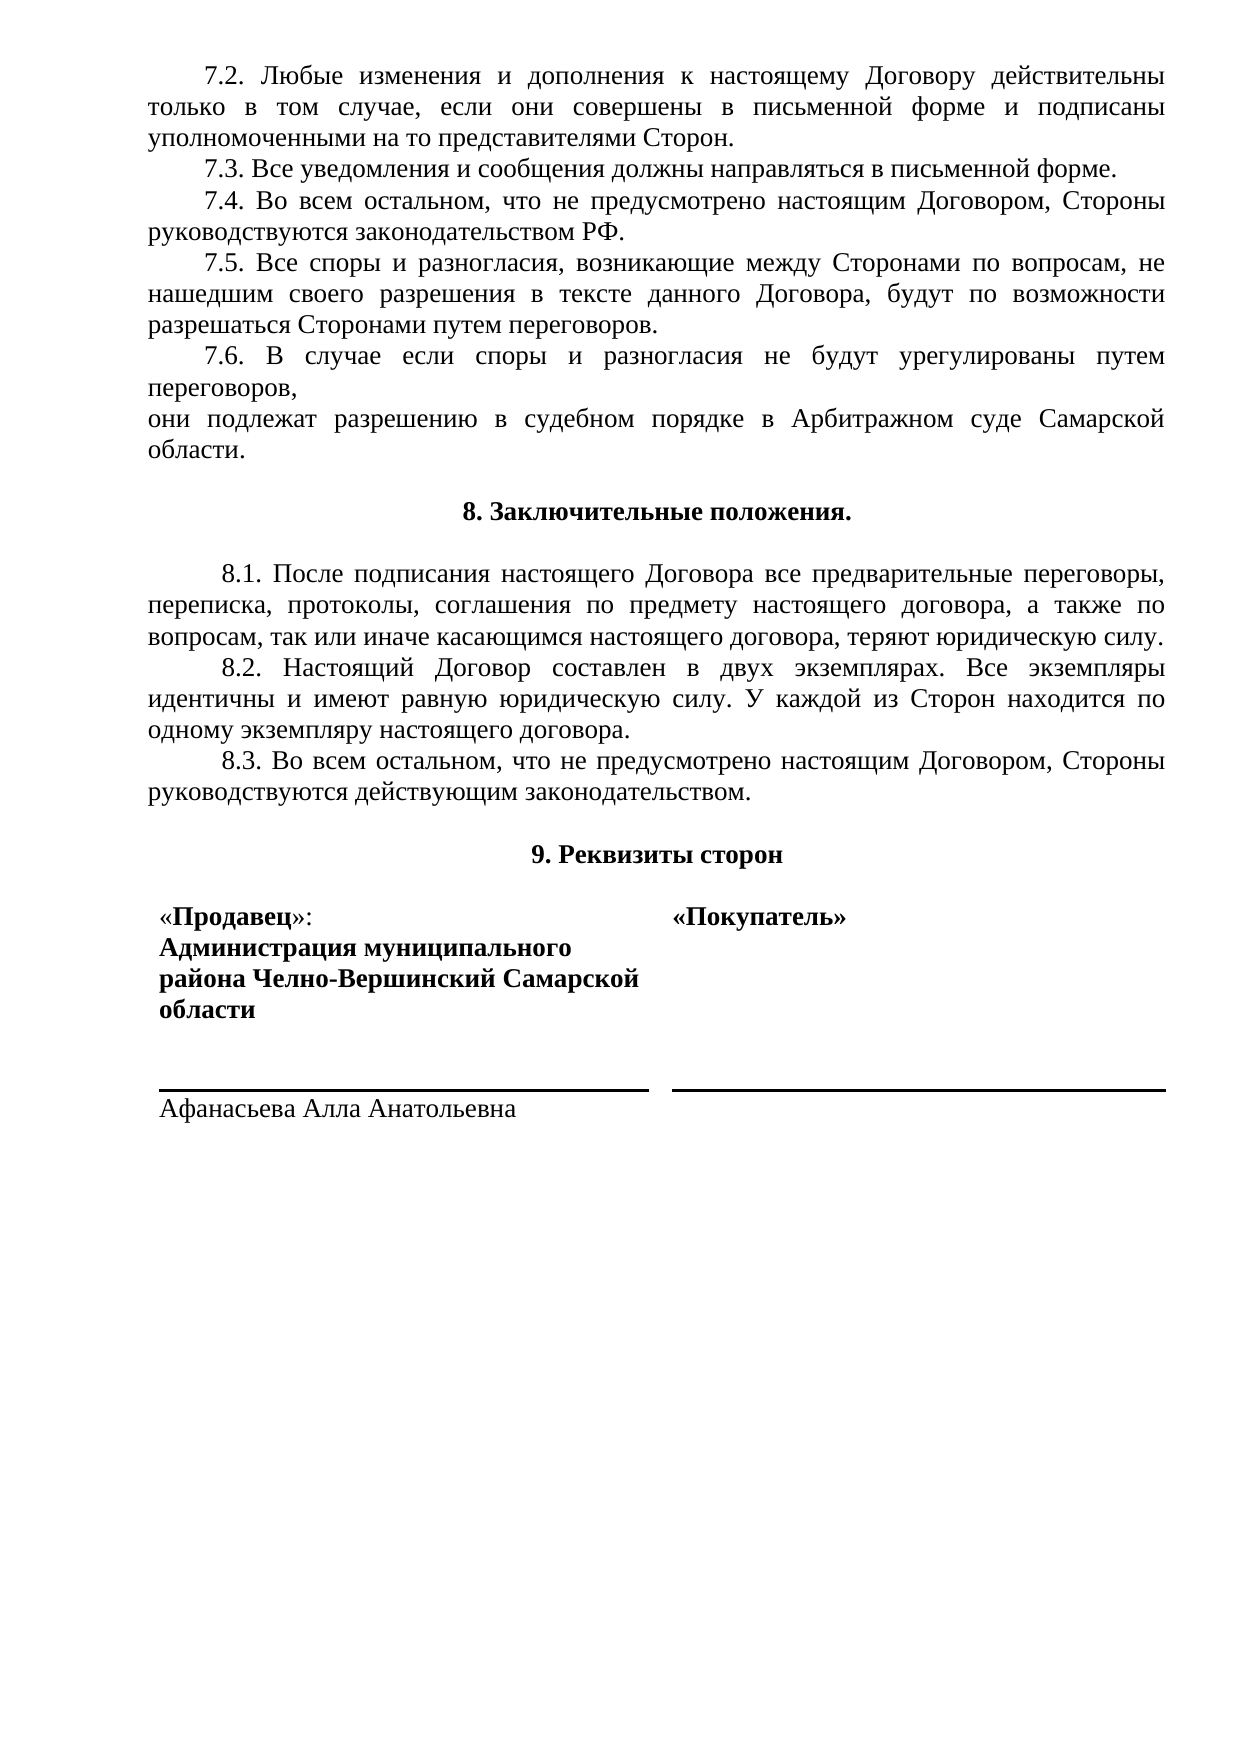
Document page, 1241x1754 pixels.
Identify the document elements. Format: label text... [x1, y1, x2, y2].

text 8.1. После подписания настоящего Договора все предварительные переговоры, переписка, протоколы, соглашения по предмету настоящего договора, а также по вопросам, так или иначе касающимся настоящего договора, теряют юридическую силу. [148, 557, 1167, 651]
table_header «Продавец»: Администрация муниципального района Челно-Вершинский Самарской области Афанасьева Алла Анатольевна [148, 900, 661, 1154]
text 8.3. Во всем остальном, что не предусмотрено настоящим Договором, Стороны руководствуются действующим законодательством. [148, 744, 1167, 807]
text 7.6. В случае если споры и разногласия не будут урегулированы путем переговоров, они подлежат разрешению в судебном порядке в Арбитражном суде Самарской области. [148, 339, 1167, 464]
text 7.2. Любые изменения и дополнения к настоящему Договору действительны только в том случае, если они совершены в письменной форме и подписаны уполномоченными на то представителями Сторон. [148, 59, 1167, 153]
text 8.2. Настоящий Договор составлен в двух экземплярах. Все экземпляры идентичны и имеют равную юридическую силу. У каждой из Сторон находится по одному экземпляру настоящего договора. [148, 651, 1167, 744]
text 9. Реквизиты сторон [148, 838, 1167, 869]
text 7.5. Все споры и разногласия, возникающие между Сторонами по вопросам, не нашедшим своего разрешения в тексте данного Договора, будут по возможности разрешаться Сторонами путем переговоров. [148, 246, 1167, 339]
table_header «Покупатель» [661, 900, 1177, 1154]
text 7.4. Во всем остальном, что не предусмотрено настоящим Договором, Стороны руководствуются законодательством РФ. [148, 184, 1167, 246]
text 8. Заключительные положения. [148, 495, 1167, 526]
text 7.3. Все уведомления и сообщения должны направляться в письменной форме. [148, 153, 1167, 184]
